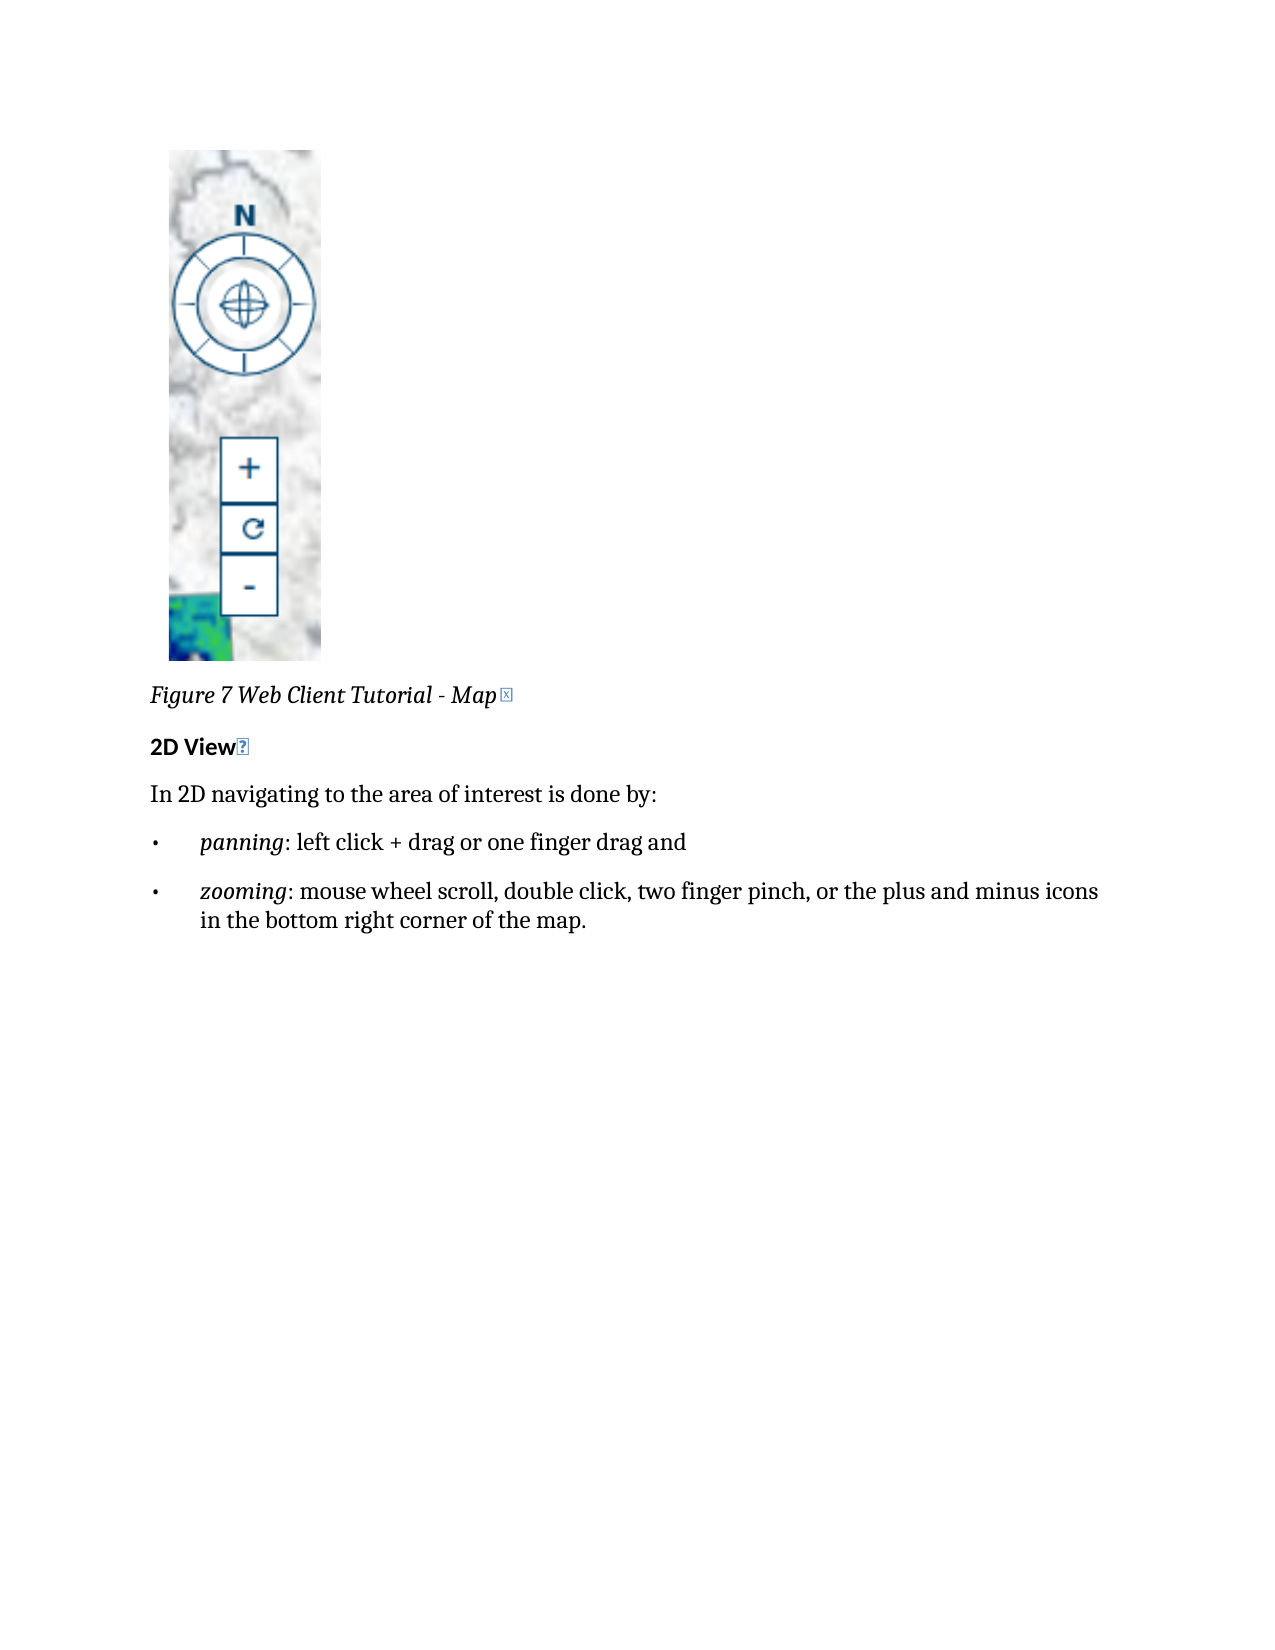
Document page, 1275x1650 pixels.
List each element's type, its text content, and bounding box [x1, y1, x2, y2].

subtitle 2D View [150, 731, 1125, 761]
text In 2D navigating to the area of interest is done by: [150, 780, 1125, 809]
picture [168, 150, 321, 661]
list panning: left click + drag or one finger drag and [150, 828, 1125, 856]
text Figure 7 Web Client Tutorial - Map [150, 681, 1125, 710]
list zooming: mouse wheel scroll, double click, two finger pinch, or the plus and minus icons in the bottom right corner of the map. [150, 877, 1125, 935]
